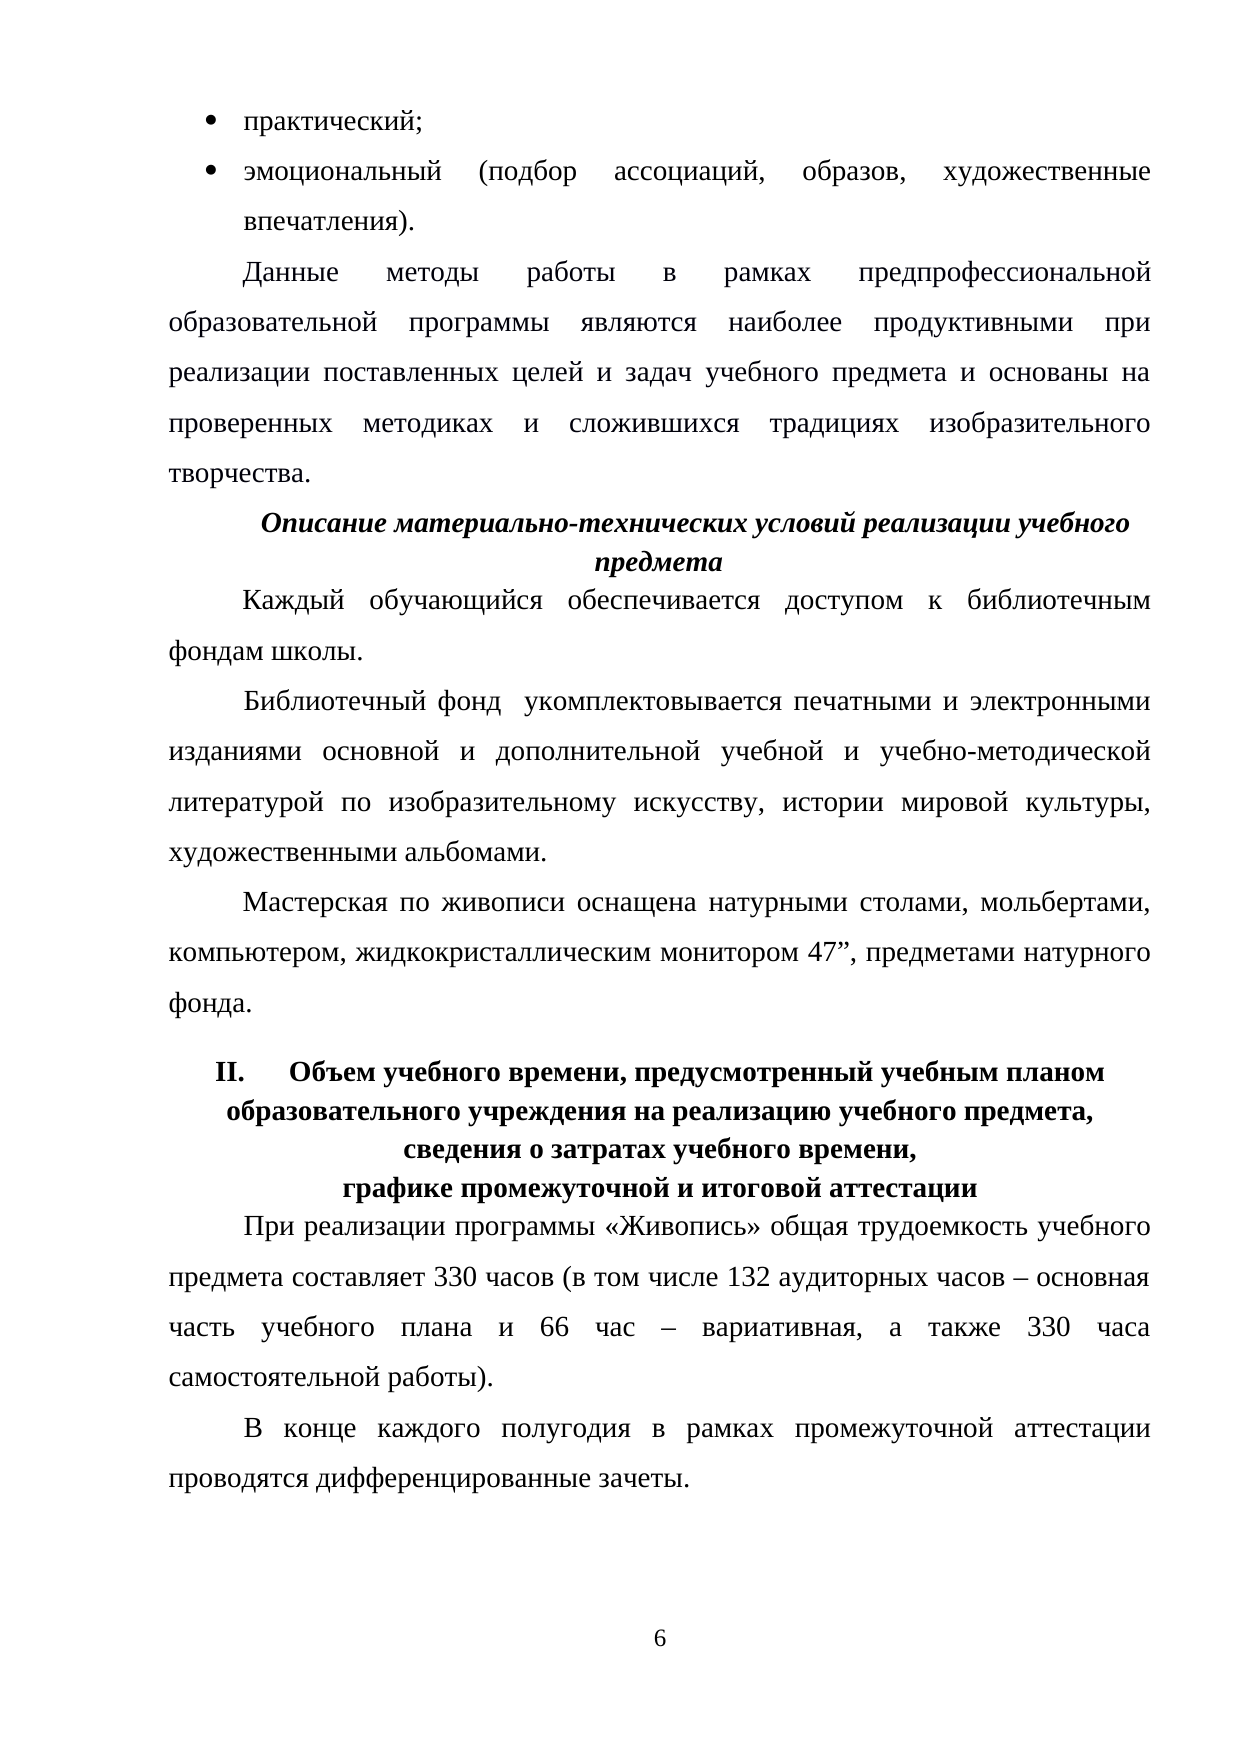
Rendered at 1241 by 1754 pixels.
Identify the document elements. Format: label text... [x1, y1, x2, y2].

list эмоциональный (подбор ассоциаций, образов, художественные впечатления). [206, 153, 1152, 237]
text Описание материально-технических условий реализации учебного предмета [168, 505, 1152, 577]
list практический; [206, 103, 1152, 136]
text сведения о затратах учебного времени, [168, 1131, 1152, 1165]
text Мастерская по живописи оснащена натурными столами, мольбертами, компьютером, жидкокристаллическим монитором 47”, предметами натурного фонда. [168, 884, 1152, 1018]
text Каждый обучающийся обеспечивается доступом к библиотечным фондам школы. [168, 582, 1152, 666]
list Объем учебного времени, предусмотренный учебным планом образовательного учреждения на реализацию учебного предмета, [168, 1054, 1152, 1126]
text В конце каждого полугодия в рамках промежуточной аттестации проводятся дифференцированные зачеты. [168, 1410, 1152, 1494]
text графике промежуточной и итоговой аттестации [168, 1170, 1152, 1203]
text Библиотечный фонд укомплектовывается печатными и электронными изданиями основной и дополнительной учебной и учебно-методической литературой по изобразительному искусству, истории мировой культуры, художественными альбомами. [168, 683, 1152, 867]
text При реализации программы «Живопись» общая трудоемкость учебного предмета составляет 330 часов (в том числе 132 аудиторных часов – основная часть учебного плана и 66 час – вариативная, а также 330 часа самостоятельной работы). [168, 1208, 1152, 1393]
text Данные методы работы в рамках предпрофессиональной образовательной программы являются наиболее продуктивными при реализации поставленных целей и задач учебного предмета и основаны на проверенных методиках и сложившихся традициях изобразительного творчества. [168, 254, 1152, 488]
